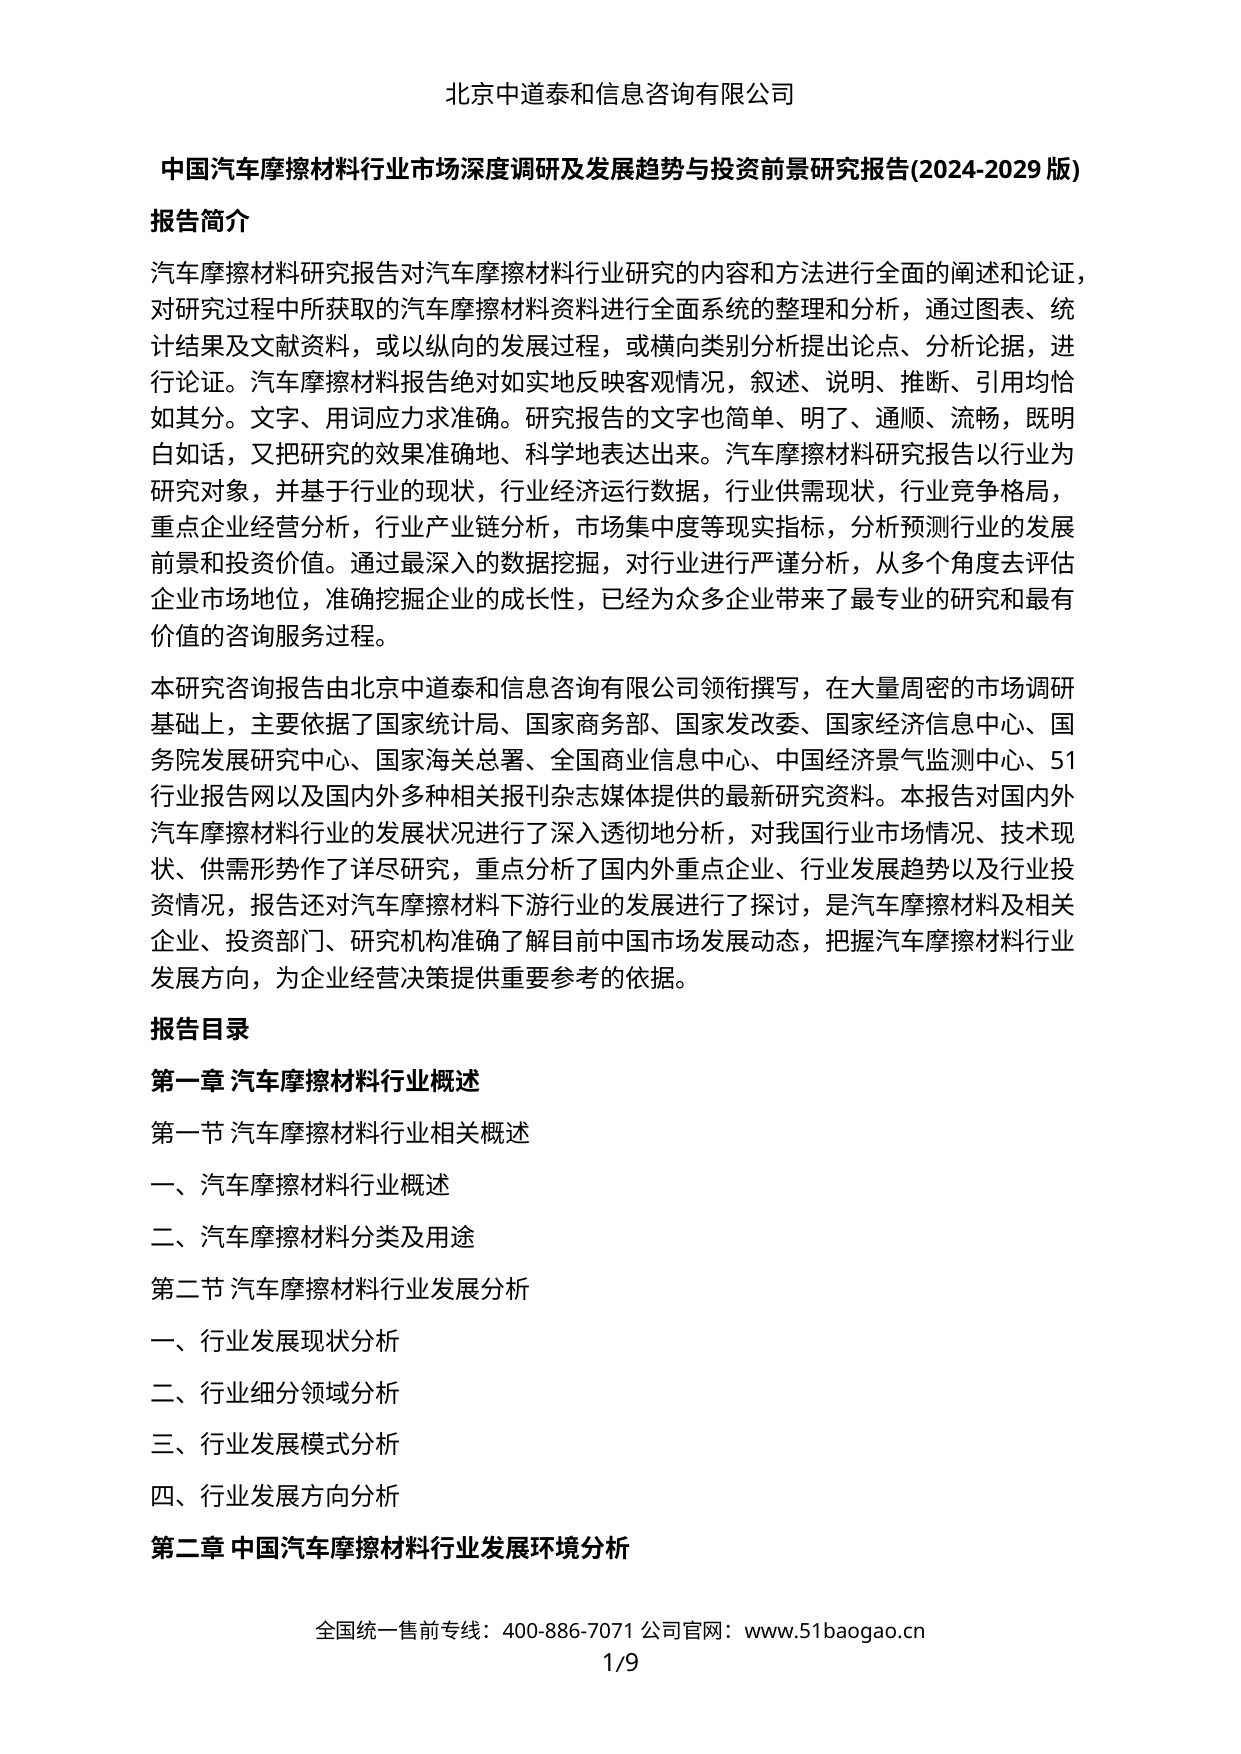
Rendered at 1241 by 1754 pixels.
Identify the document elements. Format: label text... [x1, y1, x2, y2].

text 报告目录 [150, 1010, 1090, 1046]
text 中国汽车摩擦材料行业市场深度调研及发展趋势与投资前景研究报告(2024-2029版) [150, 150, 1090, 186]
text 第二节 汽车摩擦材料行业发展分析 [150, 1269, 1090, 1306]
text 报告简介 [150, 202, 1090, 238]
text 本研究咨询报告由北京中道泰和信息咨询有限公司领衔撰写，在大量周密的市场调研基础上，主要依据了国家统计局、国家商务部、国家发改委、国家经济信息中心、国务院发展研究中心、国家海关总署、全国商业信息中心、中国经济景气监测中心、51行业报告网以及国内外多种相关报刊杂志媒体提供的最新研究资料。本报告对国内外汽车摩擦材料行业的发展状况进行了深入透彻地分析，对我国行业市场情况、技术现状、供需形势作了详尽研究，重点分析了国内外重点企业、行业发展趋势以及行业投资情况，报告还对汽车摩擦材料下游行业的发展进行了探讨，是汽车摩擦材料及相关企业、投资部门、研究机构准确了解目前中国市场发展动态，把握汽车摩擦材料行业发展方向，为企业经营决策提供重要参考的依据。 [150, 668, 1090, 994]
text 第二章 中国汽车摩擦材料行业发展环境分析 [150, 1529, 1090, 1565]
text 二、汽车摩擦材料分类及用途 [150, 1217, 1090, 1254]
text 一、行业发展现状分析 [150, 1321, 1090, 1357]
text 四、行业发展方向分析 [150, 1477, 1090, 1513]
text 三、行业发展模式分析 [150, 1425, 1090, 1461]
text 二、行业细分领域分析 [150, 1373, 1090, 1409]
text 第一章 汽车摩擦材料行业概述 [150, 1062, 1090, 1098]
text 汽车摩擦材料研究报告对汽车摩擦材料行业研究的内容和方法进行全面的阐述和论证，对研究过程中所获取的汽车摩擦材料资料进行全面系统的整理和分析，通过图表、统计结果及文献资料，或以纵向的发展过程，或横向类别分析提出论点、分析论据，进行论证。汽车摩擦材料报告绝对如实地反映客观情况，叙述、说明、推断、引用均恰如其分。文字、用词应力求准确。研究报告的文字也简单、明了、通顺、流畅，既明白如话，又把研究的效果准确地、科学地表达出来。汽车摩擦材料研究报告以行业为研究对象，并基于行业的现状，行业经济运行数据，行业供需现状，行业竞争格局，重点企业经营分析，行业产业链分析，市场集中度等现实指标，分析预测行业的发展前景和投资价值。通过最深入的数据挖掘，对行业进行严谨分析，从多个角度去评估企业市场地位，准确挖掘企业的成长性，已经为众多企业带来了最专业的研究和最有价值的咨询服务过程。 [150, 254, 1090, 652]
text 一、汽车摩擦材料行业概述 [150, 1166, 1090, 1202]
text 第一节 汽车摩擦材料行业相关概述 [150, 1114, 1090, 1150]
